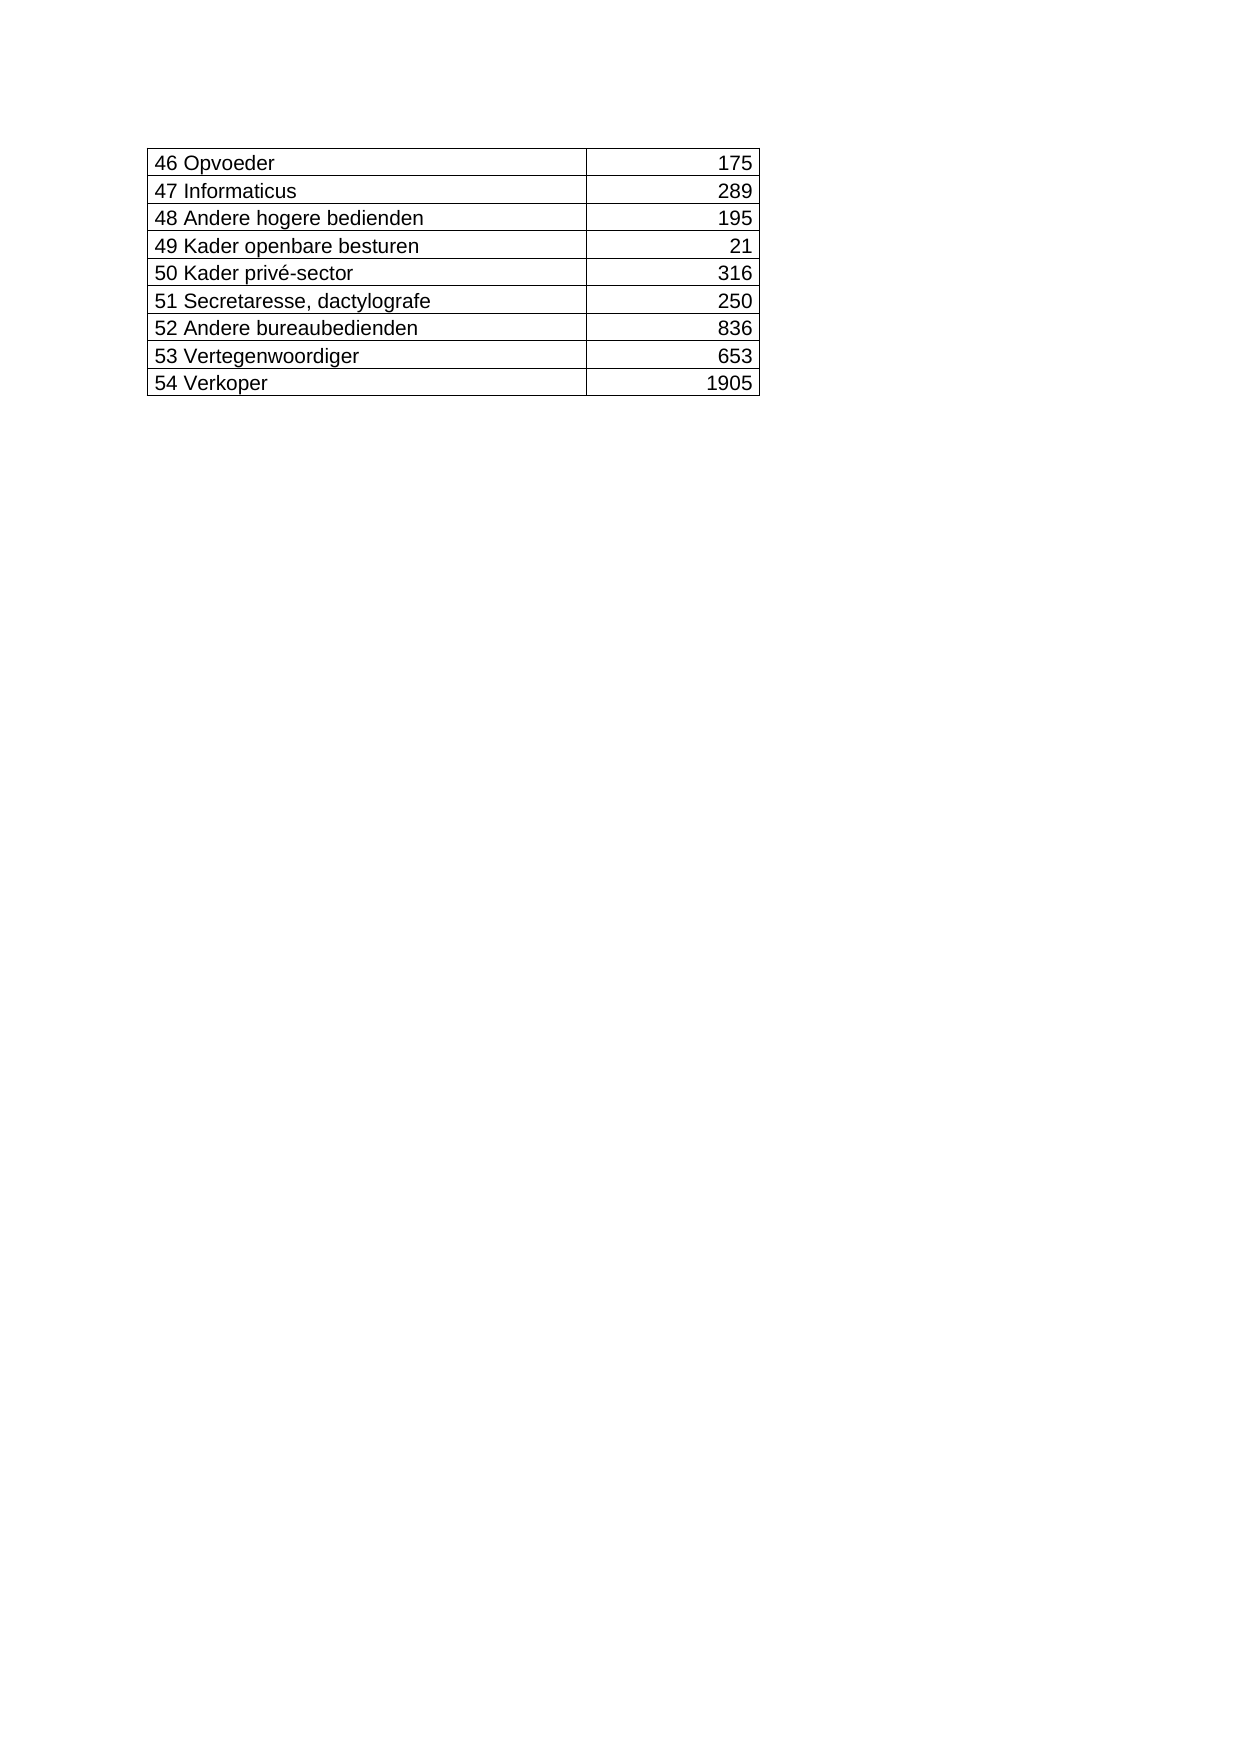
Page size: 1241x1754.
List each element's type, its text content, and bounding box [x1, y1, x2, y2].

table_cell 47 Informaticus [148, 176, 586, 203]
table_cell 653 [587, 341, 759, 368]
table_cell 1905 [587, 369, 759, 395]
table_cell 250 [587, 286, 759, 313]
table_cell 53 Vertegenwoordiger [148, 341, 586, 368]
table_cell 54 Verkoper [148, 369, 586, 395]
table_cell 195 [587, 204, 759, 230]
table_cell 52 Andere bureaubedienden [148, 314, 586, 340]
table_cell 49 Kader openbare besturen [148, 231, 586, 258]
table_cell 289 [587, 176, 759, 203]
table_cell 316 [587, 259, 759, 285]
table_cell 175 [587, 149, 759, 175]
table_cell 50 Kader privé-sector [148, 259, 586, 285]
table_cell 51 Secretaresse, dactylografe [148, 286, 586, 313]
table_cell 46 Opvoeder [148, 149, 586, 175]
table_cell 48 Andere hogere bedienden [148, 204, 586, 230]
table_cell 21 [587, 231, 759, 258]
table_cell 836 [587, 314, 759, 340]
